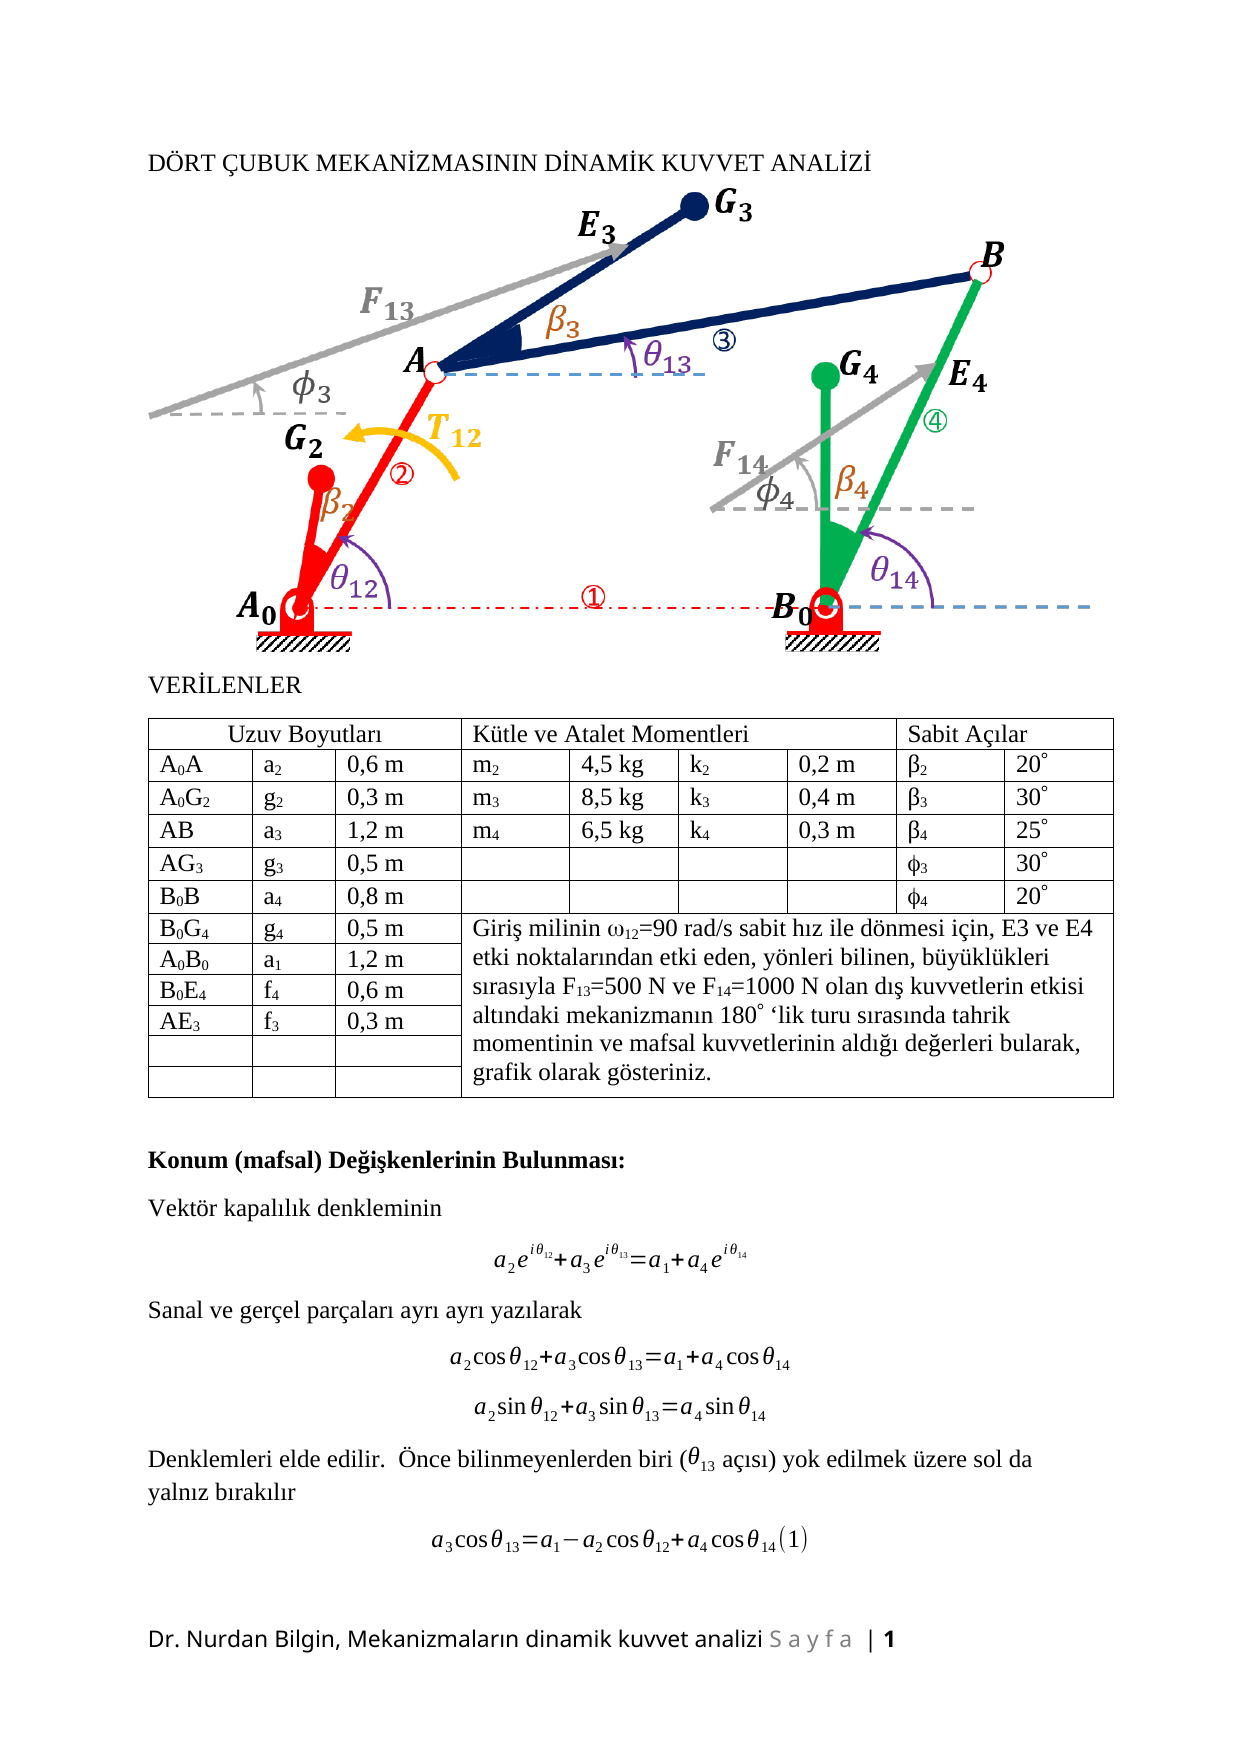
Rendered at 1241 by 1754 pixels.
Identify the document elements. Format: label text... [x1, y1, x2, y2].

table_cell 4,5 kg [570, 750, 678, 781]
table_header Uzuv Boyutları [149, 719, 461, 748]
table_cell [570, 881, 678, 912]
table_cell 0,3 m [788, 815, 896, 847]
table_cell m3 [462, 782, 569, 814]
table_cell 0,5 m [336, 848, 461, 880]
table_cell B0G4 [149, 914, 252, 943]
table_cell AG3 [149, 848, 252, 880]
table_cell a2 [253, 750, 335, 781]
table_cell m2 [462, 750, 569, 781]
table_cell 0,3 m [336, 1006, 461, 1035]
table_cell 0,6 m [336, 750, 461, 781]
table_cell a3 [253, 815, 335, 847]
table_cell A0B0 [149, 944, 252, 974]
table_cell AB [149, 815, 252, 847]
table_cell [570, 848, 678, 880]
table_cell 0,3 m [336, 782, 461, 814]
table_cell β2 [897, 750, 1004, 781]
table_cell [336, 1067, 461, 1097]
picture [147, 178, 1093, 652]
table_cell [149, 1036, 252, 1066]
table_cell k3 [679, 782, 787, 814]
table_header Kütle ve Atalet Momentleri [462, 719, 896, 748]
table_cell 0,6 m [336, 975, 461, 1005]
table_cell [336, 1036, 461, 1066]
text DÖRT ÇUBUK MEKANİZMASININ DİNAMİK KUVVET ANALİZİ [148, 148, 1093, 178]
table_cell [788, 848, 896, 880]
table_cell Giriş milinin 12=90 rad/s sabit hız ile dönmesi için, E3 ve E4 etki noktalarından etki eden, yönleri bilinen, büyüklükleri sırasıyla F13=500 N ve F14=1000 N olan dış kuvvetlerin etkisi altındaki mekanizmanın 180 ‘lik turu sırasında tahrik momentinin ve mafsal kuvvetlerinin aldığı değerleri bularak, grafik olarak gösteriniz. [462, 914, 1113, 1097]
table_cell A0G2 [149, 782, 252, 814]
table_cell a1 [253, 944, 335, 974]
table_cell [679, 848, 787, 880]
table_cell [253, 1036, 335, 1066]
table_cell a4 [253, 881, 335, 912]
text VERİLENLER [148, 670, 1093, 699]
table_cell k2 [679, 750, 787, 781]
table_cell f4 [253, 975, 335, 1005]
table_cell [462, 881, 569, 912]
table_cell 20 [1005, 750, 1113, 781]
table_cell 1,2 m [336, 944, 461, 974]
table_cell AE3 [149, 1006, 252, 1035]
table_cell A0A [149, 750, 252, 781]
table_cell β3 [897, 782, 1004, 814]
table_cell 3 [897, 848, 1004, 880]
table_cell [253, 1067, 335, 1097]
table_cell 0,2 m [788, 750, 896, 781]
table_cell B0E4 [149, 975, 252, 1005]
table_cell 0,5 m [336, 914, 461, 943]
table_cell k4 [679, 815, 787, 847]
text Konum (mafsal) Değişkenlerinin Bulunması: [148, 1146, 1093, 1174]
table_cell 0,8 m [336, 881, 461, 912]
table_cell 30 [1005, 782, 1113, 814]
text Vektör kapalılık denkleminin [148, 1193, 1093, 1222]
table_cell f3 [253, 1006, 335, 1035]
table_cell B0B [149, 881, 252, 912]
table_cell 25 [1005, 815, 1113, 847]
table_header Sabit Açılar [897, 719, 1113, 748]
table_cell β4 [897, 815, 1004, 847]
table_cell 4 [897, 881, 1004, 912]
table_cell 20 [1005, 881, 1113, 912]
table_cell g2 [253, 782, 335, 814]
text Sanal ve gerçel parçaları ayrı ayrı yazılarak [148, 1295, 1093, 1324]
table_cell m4 [462, 815, 569, 847]
table_cell [149, 1067, 252, 1097]
table_cell 6,5 kg [570, 815, 678, 847]
table_cell 1,2 m [336, 815, 461, 847]
table_cell [462, 848, 569, 880]
table_cell [679, 881, 787, 912]
table_cell 0,4 m [788, 782, 896, 814]
table_cell 30 [1005, 848, 1113, 880]
table_cell g3 [253, 848, 335, 880]
table_cell 8,5 kg [570, 782, 678, 814]
table_cell [788, 881, 896, 912]
table_cell g4 [253, 914, 335, 943]
text Denklemleri elde edilir. Önce bilinmeyenlerden biri ( açısı) yok edilmek üzere sol da yalnız bırakılır [148, 1443, 1093, 1505]
